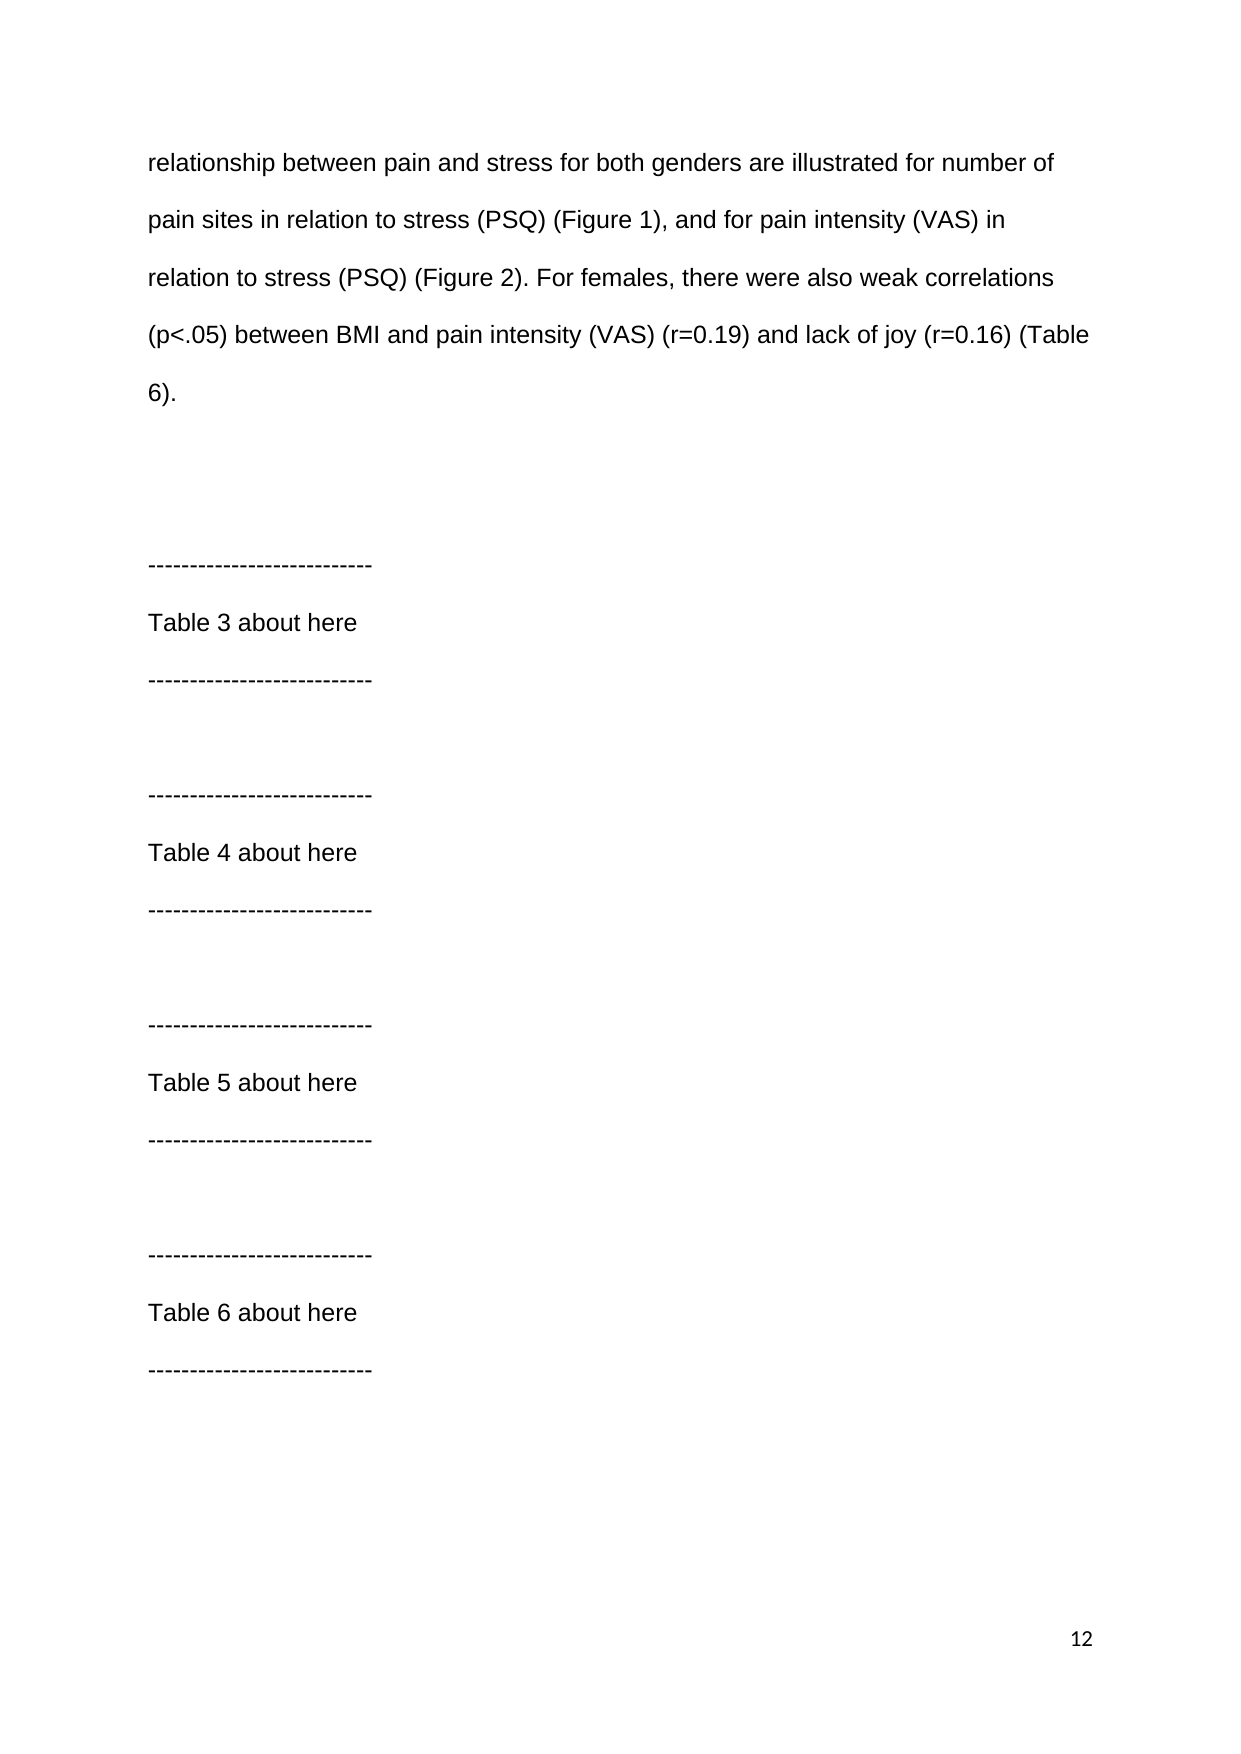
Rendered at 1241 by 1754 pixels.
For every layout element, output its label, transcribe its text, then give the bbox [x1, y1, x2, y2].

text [148, 148, 1093, 406]
text Table 4 about here [148, 838, 1093, 866]
text --------------------------- [148, 665, 1093, 694]
text --------------------------- [148, 1010, 1093, 1039]
text --------------------------- [148, 1240, 1093, 1269]
text --------------------------- [148, 550, 1093, 579]
text --------------------------- [148, 1355, 1093, 1384]
text --------------------------- [148, 895, 1093, 924]
text Table 3 about here [148, 608, 1093, 636]
text --------------------------- [148, 1125, 1093, 1154]
text --------------------------- [148, 780, 1093, 809]
text Table 5 about here [148, 1068, 1093, 1096]
text Table 6 about here [148, 1298, 1093, 1326]
